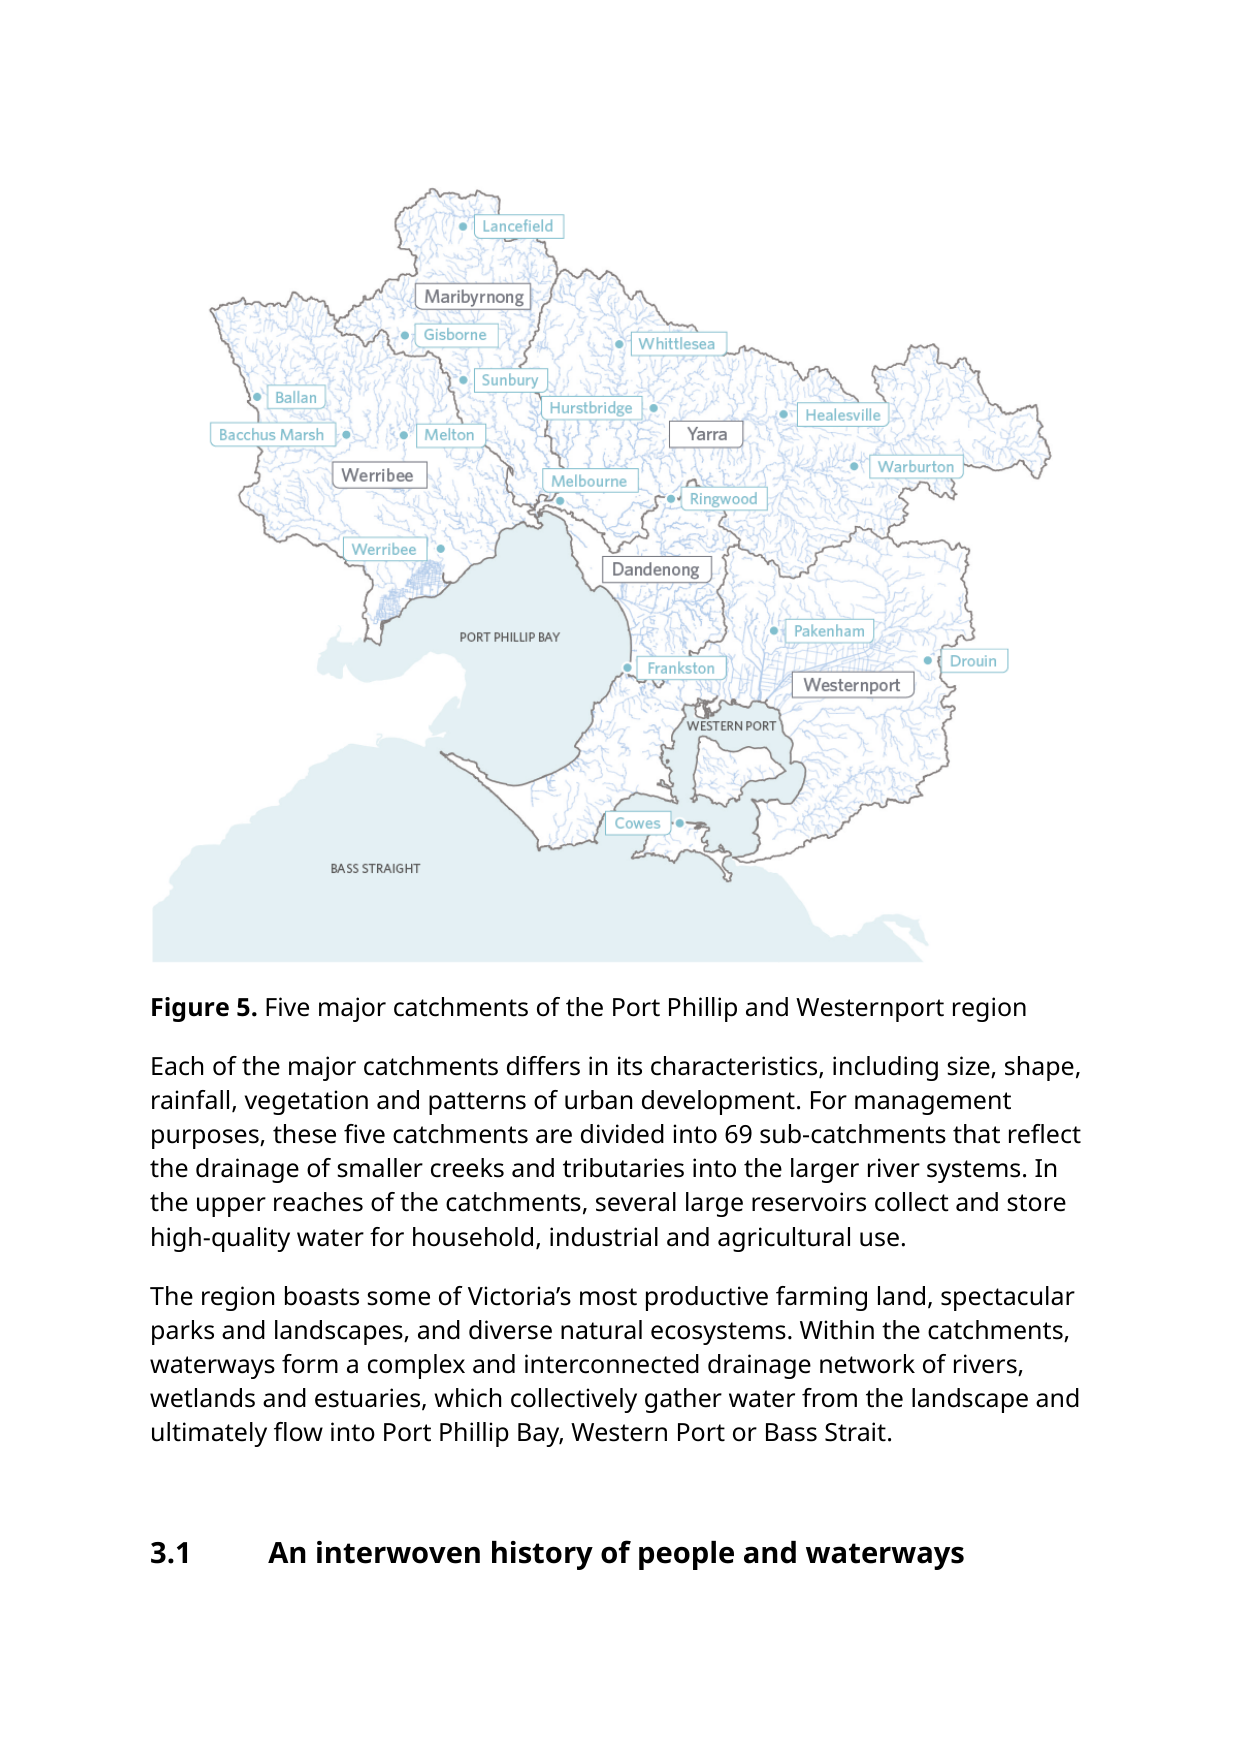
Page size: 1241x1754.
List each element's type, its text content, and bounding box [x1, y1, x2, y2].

text The region boasts some of Victoria’s most productive farming land, spectacular parks and landscapes, and diverse natural ecosystems. Within the catchments, waterways form a complex and interconnected drainage network of rivers, wetlands and estuaries, which collectively gather water from the landscape and ultimately flow into Port Phillip Bay, Western Port or Bass Strait. [150, 1278, 1090, 1448]
subtitle 3.1 An interwoven history of people and waterways [150, 1533, 1090, 1572]
text Each of the major catchments differs in its characteristics, including size, shape, rainfall, vegetation and patterns of urban development. For management purposes, these five catchments are divided into 69 sub-catchments that reflect the drainage of smaller creeks and tributaries into the larger river systems. In the upper reaches of the catchments, several large reservoirs collect and store high-quality water for household, industrial and agricultural use. [150, 1049, 1090, 1253]
picture [150, 150, 1091, 965]
text Figure 5. Five major catchments of the Port Phillip and Westernport region [150, 990, 1090, 1024]
